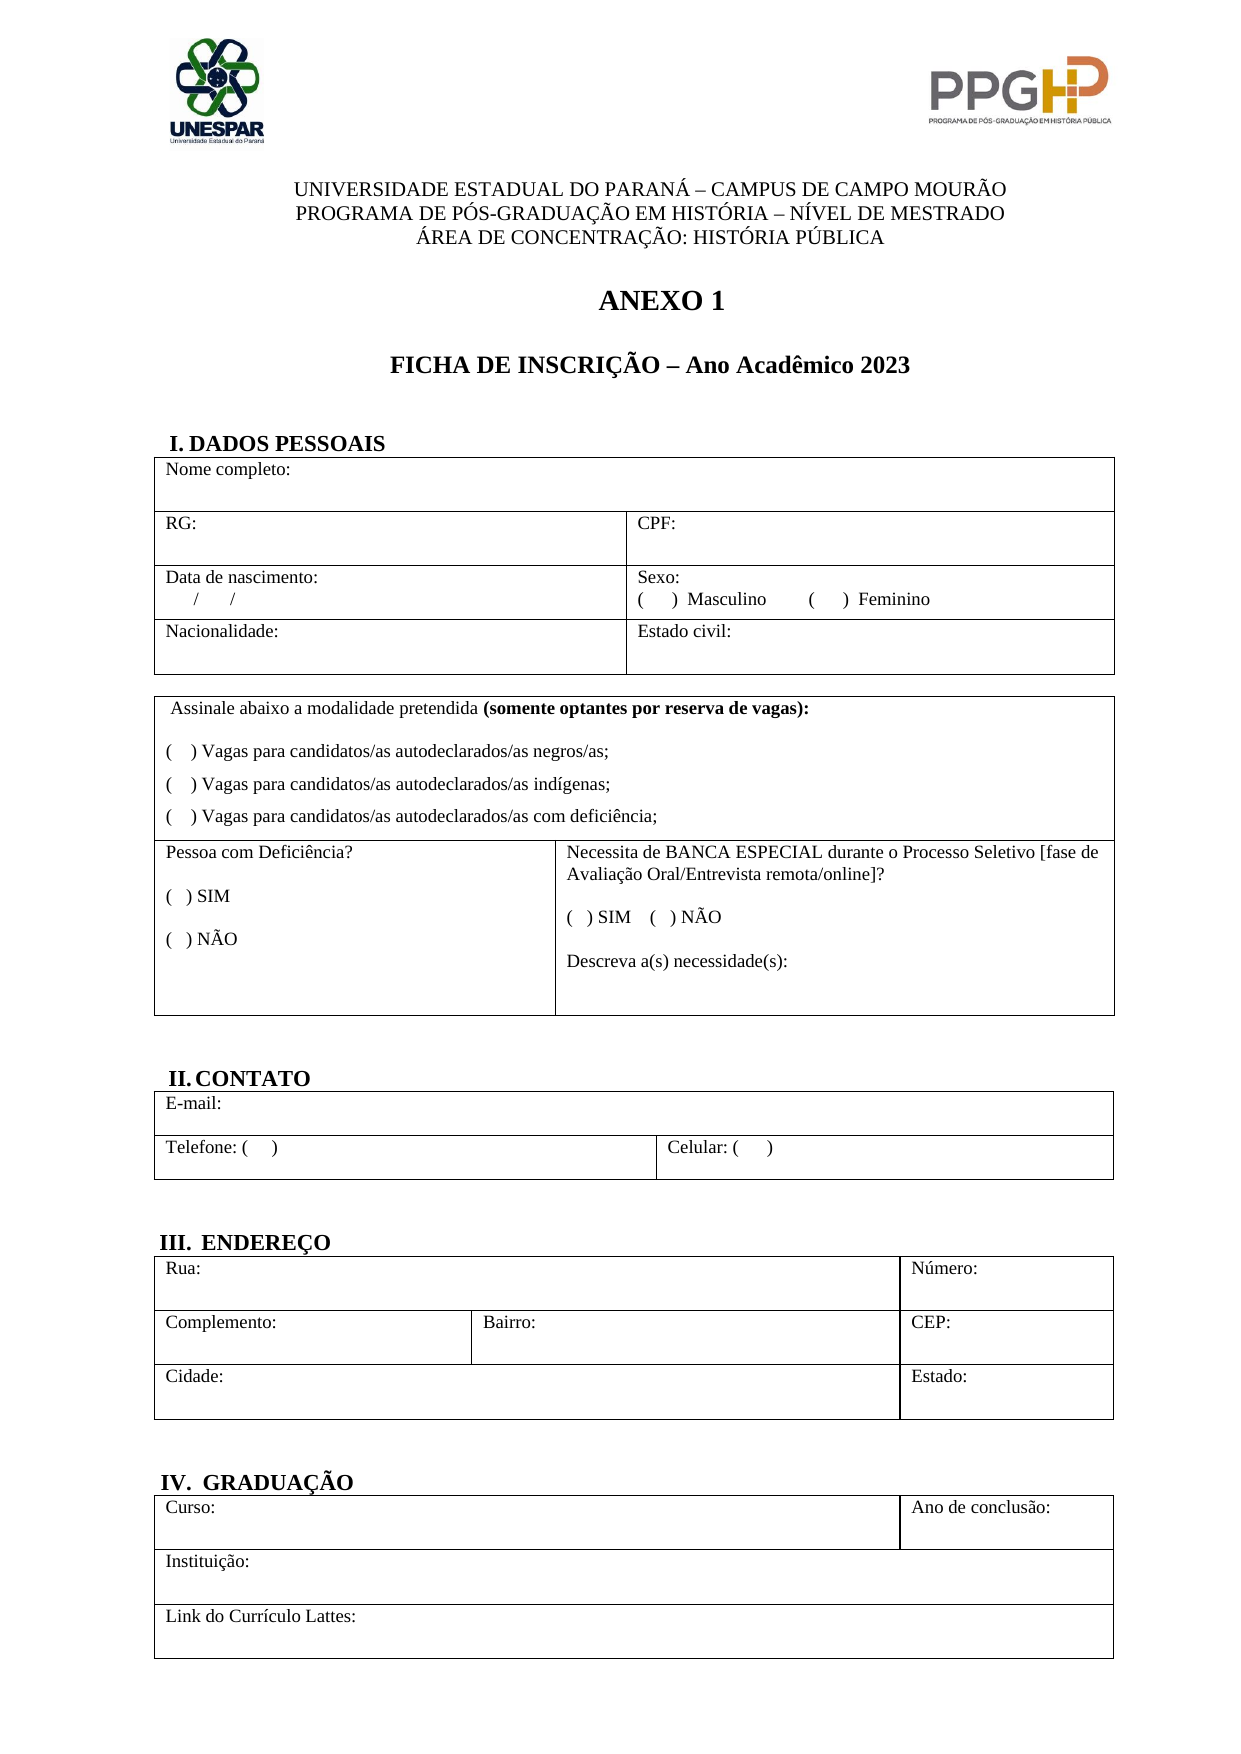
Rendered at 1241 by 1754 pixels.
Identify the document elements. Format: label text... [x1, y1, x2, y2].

list GRADUAÇÃO [192, 1468, 1146, 1495]
table_cell Celular: ( ) [657, 1136, 1113, 1179]
picture [913, 47, 1128, 141]
table_cell Necessita de BANCA ESPECIAL durante o Processo Seletivo [fase de Avaliação Oral/Entrevista remota/online]? ( ) SIM ( ) NÃO Descreva a(s) necessidade(s): [556, 841, 1114, 1015]
table_cell CEP: [901, 1311, 1113, 1364]
list ENDEREÇO [192, 1229, 1146, 1256]
table_cell Link do Currículo Lattes: [155, 1605, 1113, 1658]
subtitle DADOS PESSOAIS [184, 430, 1146, 457]
table_header Rua: [155, 1257, 899, 1310]
text ANEXO 1 [177, 283, 1146, 316]
table_cell Estado: [901, 1365, 1113, 1418]
table_cell CPF: [627, 512, 1114, 565]
list CONTATO [192, 1065, 1146, 1091]
table_cell Telefone: ( ) [155, 1136, 656, 1179]
table_header Nome completo: [155, 458, 1114, 511]
text PROGRAMA DE PÓS-GRADUAÇÃO EM HISTÓRIA – NÍVEL DE MESTRADO [154, 201, 1146, 225]
table_cell Sexo: ( ) Masculino ( ) Feminino [627, 566, 1114, 619]
table_cell Data de nascimento: / / [155, 566, 626, 619]
table_cell Pessoa com Deficiência? ( ) SIM ( ) NÃO [155, 841, 555, 1015]
table_header Ano de conclusão: [901, 1496, 1113, 1549]
text UNIVERSIDADE ESTADUAL DO PARANÁ – CAMPUS DE CAMPO MOURÃO [154, 177, 1146, 201]
table_header Curso: [155, 1496, 899, 1549]
picture [169, 38, 265, 151]
table_cell Cidade: [155, 1365, 899, 1418]
table_cell Nacionalidade: [155, 620, 626, 674]
table_cell Instituição: [155, 1550, 1113, 1603]
table_cell Bairro: [472, 1311, 899, 1364]
table_cell RG: [155, 512, 626, 565]
text FICHA DE INSCRIÇÃO – Ano Acadêmico 2023 [154, 350, 1146, 379]
table_header Número: [901, 1257, 1113, 1310]
table_header E-mail: [155, 1092, 1113, 1135]
table_cell Estado civil: [627, 620, 1114, 674]
text ÁREA DE CONCENTRAÇÃO: HISTÓRIA PÚBLICA [154, 225, 1146, 249]
table_header Assinale abaixo a modalidade pretendida (somente optantes por reserva de vagas): ( ) Vagas para candidatos/as autodeclarados/as negros/as; ( ) Vagas para candidatos/as autodeclarados/as indígenas; ( ) Vagas para candidatos/as autodeclarados/as com deficiência; [155, 697, 1114, 840]
table_cell Complemento: [155, 1311, 471, 1364]
